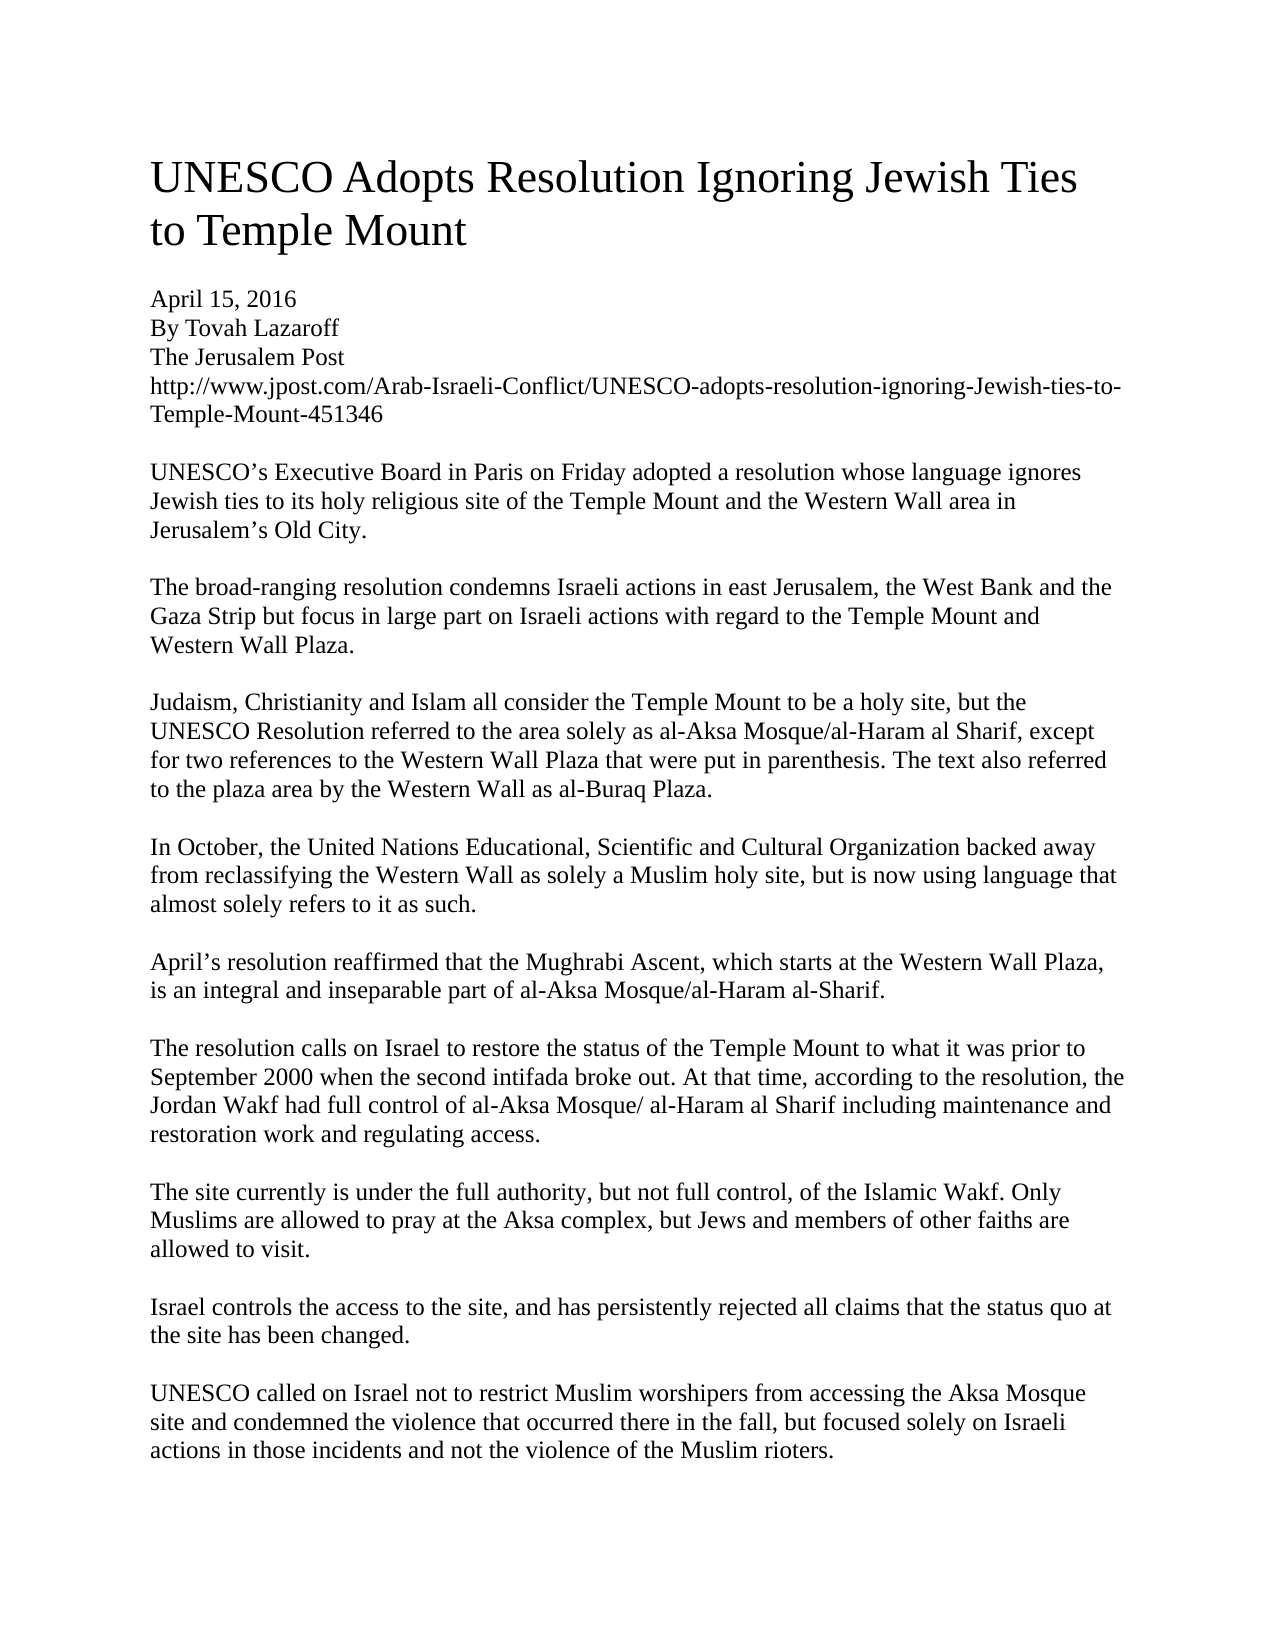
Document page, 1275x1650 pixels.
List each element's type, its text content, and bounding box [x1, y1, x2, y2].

text By Tovah Lazaroff [150, 313, 1125, 342]
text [150, 832, 1125, 1493]
text April 15, 2016 [150, 284, 1125, 313]
text http://www.jpost.com/Arab-Israeli-Conflict/UNESCO-adopts-resolution-ignoring-Jewish-ties-to-Temple-Mount-451346 [150, 371, 1125, 428]
text UNESCO’s Executive Board in Paris on Friday adopted a resolution whose language ignores Jewish ties to its holy religious site of the Temple Mount and the Western Wall area in Jerusalem’s Old City. The broad-ranging resolution condemns Israeli actions in east Jerusalem, the West Bank and the Gaza Strip but focus in large part on Israeli actions with regard to the Temple Mount and Western Wall Plaza. Judaism, Christianity and Islam all consider the Temple Mount to be a holy site, but the UNESCO Resolution referred to the area solely as al-Aksa Mosque/al-Haram al Sharif, except for two references to the Western Wall Plaza that were put in parenthesis. The text also referred to the plaza area by the Western Wall as al-Buraq Plaza. [150, 457, 1125, 802]
text UNESCO Adopts Resolution Ignoring Jewish Ties to Temple Mount [150, 150, 1125, 255]
text The Jerusalem Post [150, 342, 1125, 371]
